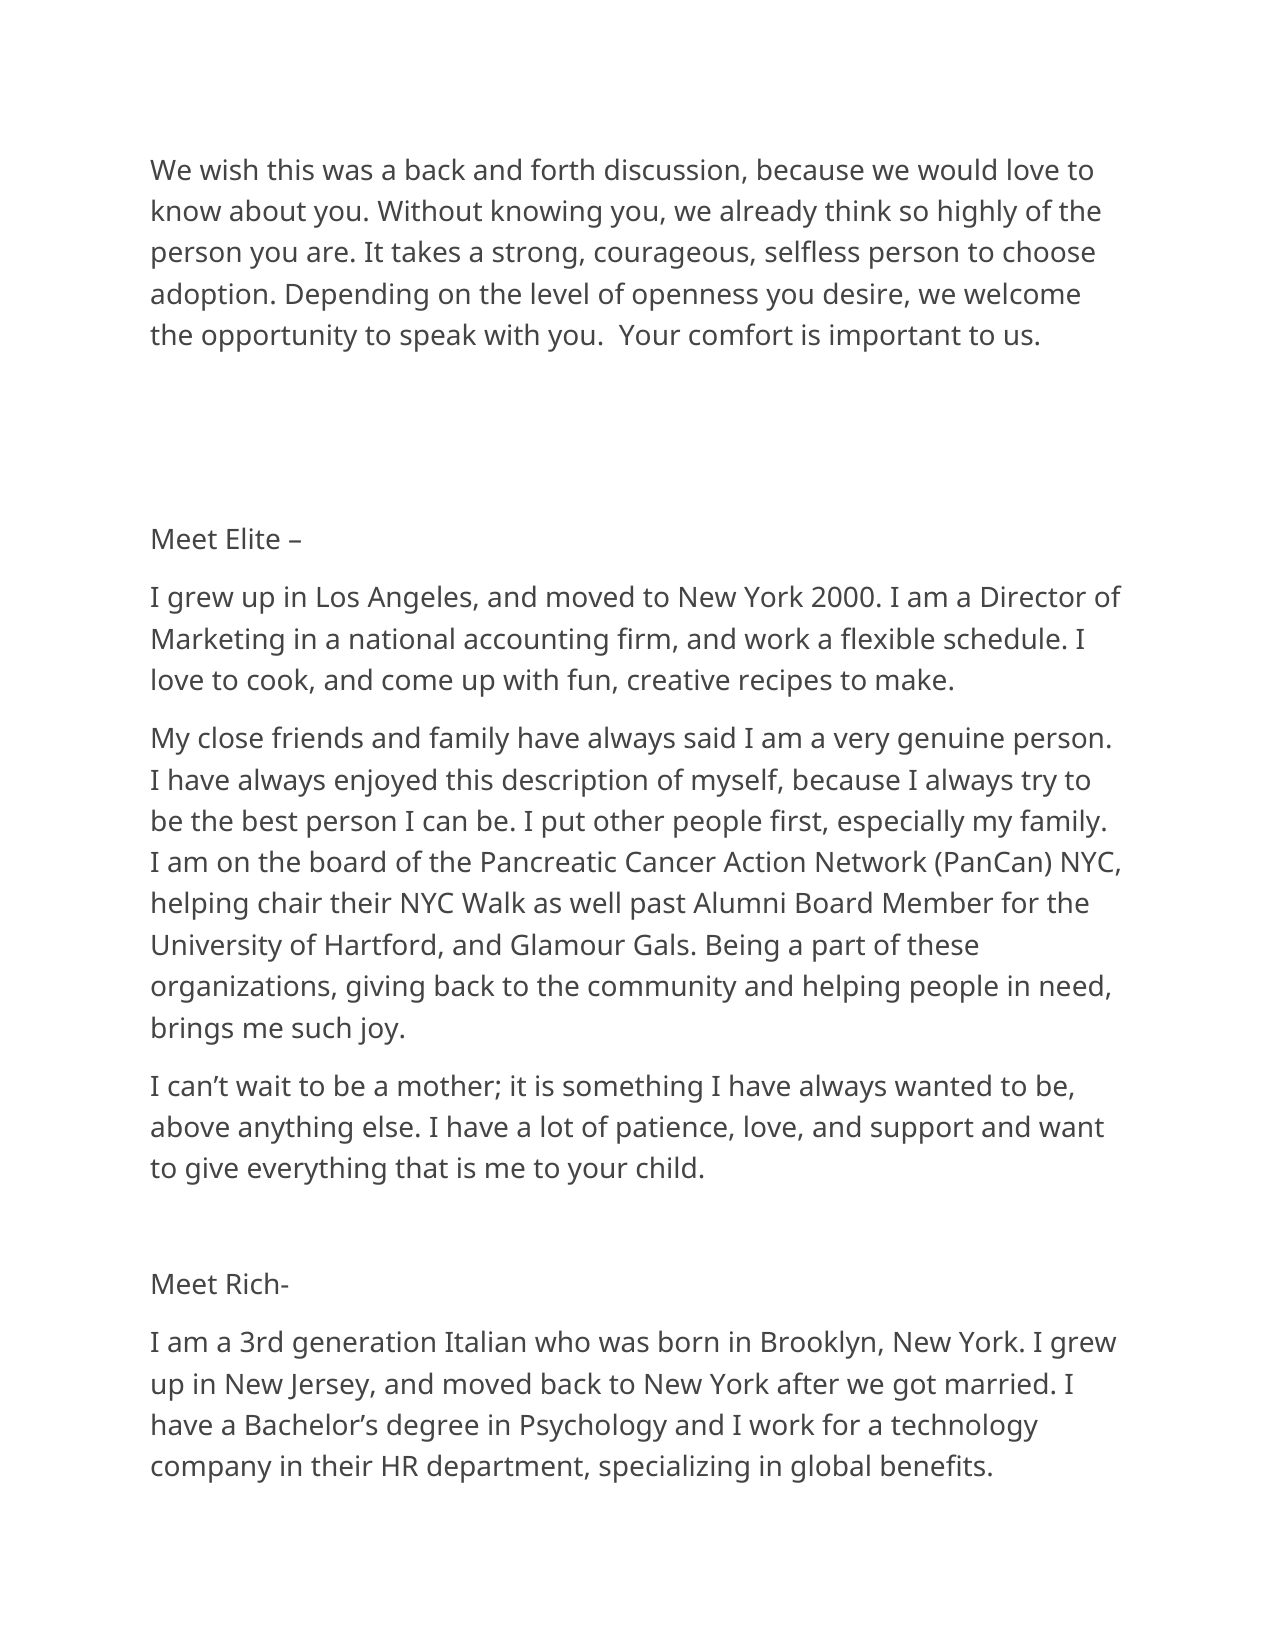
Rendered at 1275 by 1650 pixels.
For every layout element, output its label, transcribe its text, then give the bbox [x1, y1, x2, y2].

text I am a 3rd generation Italian who was born in Brooklyn, New York. I grew up in New Jersey, and moved back to New York after we got married. I have a Bachelor’s degree in Psychology and I work for a technology company in their HR department, specializing in global benefits. [150, 1323, 1125, 1485]
text I grew up in Los Angeles, and moved to New York 2000. I am a Director of Marketing in a national accounting firm, and work a flexible schedule. I love to cook, and come up with fun, creative recipes to make. [150, 578, 1125, 699]
text My close friends and family have always said I am a very genuine person. I have always enjoyed this description of myself, because I always try to be the best person I can be. I put other people first, especially my family. I am on the board of the Pancreatic Cancer Action Network (PanCan) NYC, helping chair their NYC Walk as well past Alumni Board Member for the University of Hartford, and Glamour Gals. Being a part of these organizations, giving back to the community and helping people in need, brings me such joy. [150, 718, 1125, 1046]
text Meet Elite – [150, 520, 1125, 558]
text We wish this was a back and forth discussion, because we would love to know about you. Without knowing you, we already think so highly of the person you are. It takes a strong, courageous, selfless person to choose adoption. Depending on the level of openness you desire, we welcome the opportunity to speak with you. Your comfort is important to us. [150, 150, 1125, 354]
text I can’t wait to be a mother; it is something I have always wanted to be, above anything else. I have a lot of patience, love, and support and want to give everything that is me to your child. [150, 1066, 1125, 1187]
text Meet Rich- [150, 1265, 1125, 1303]
